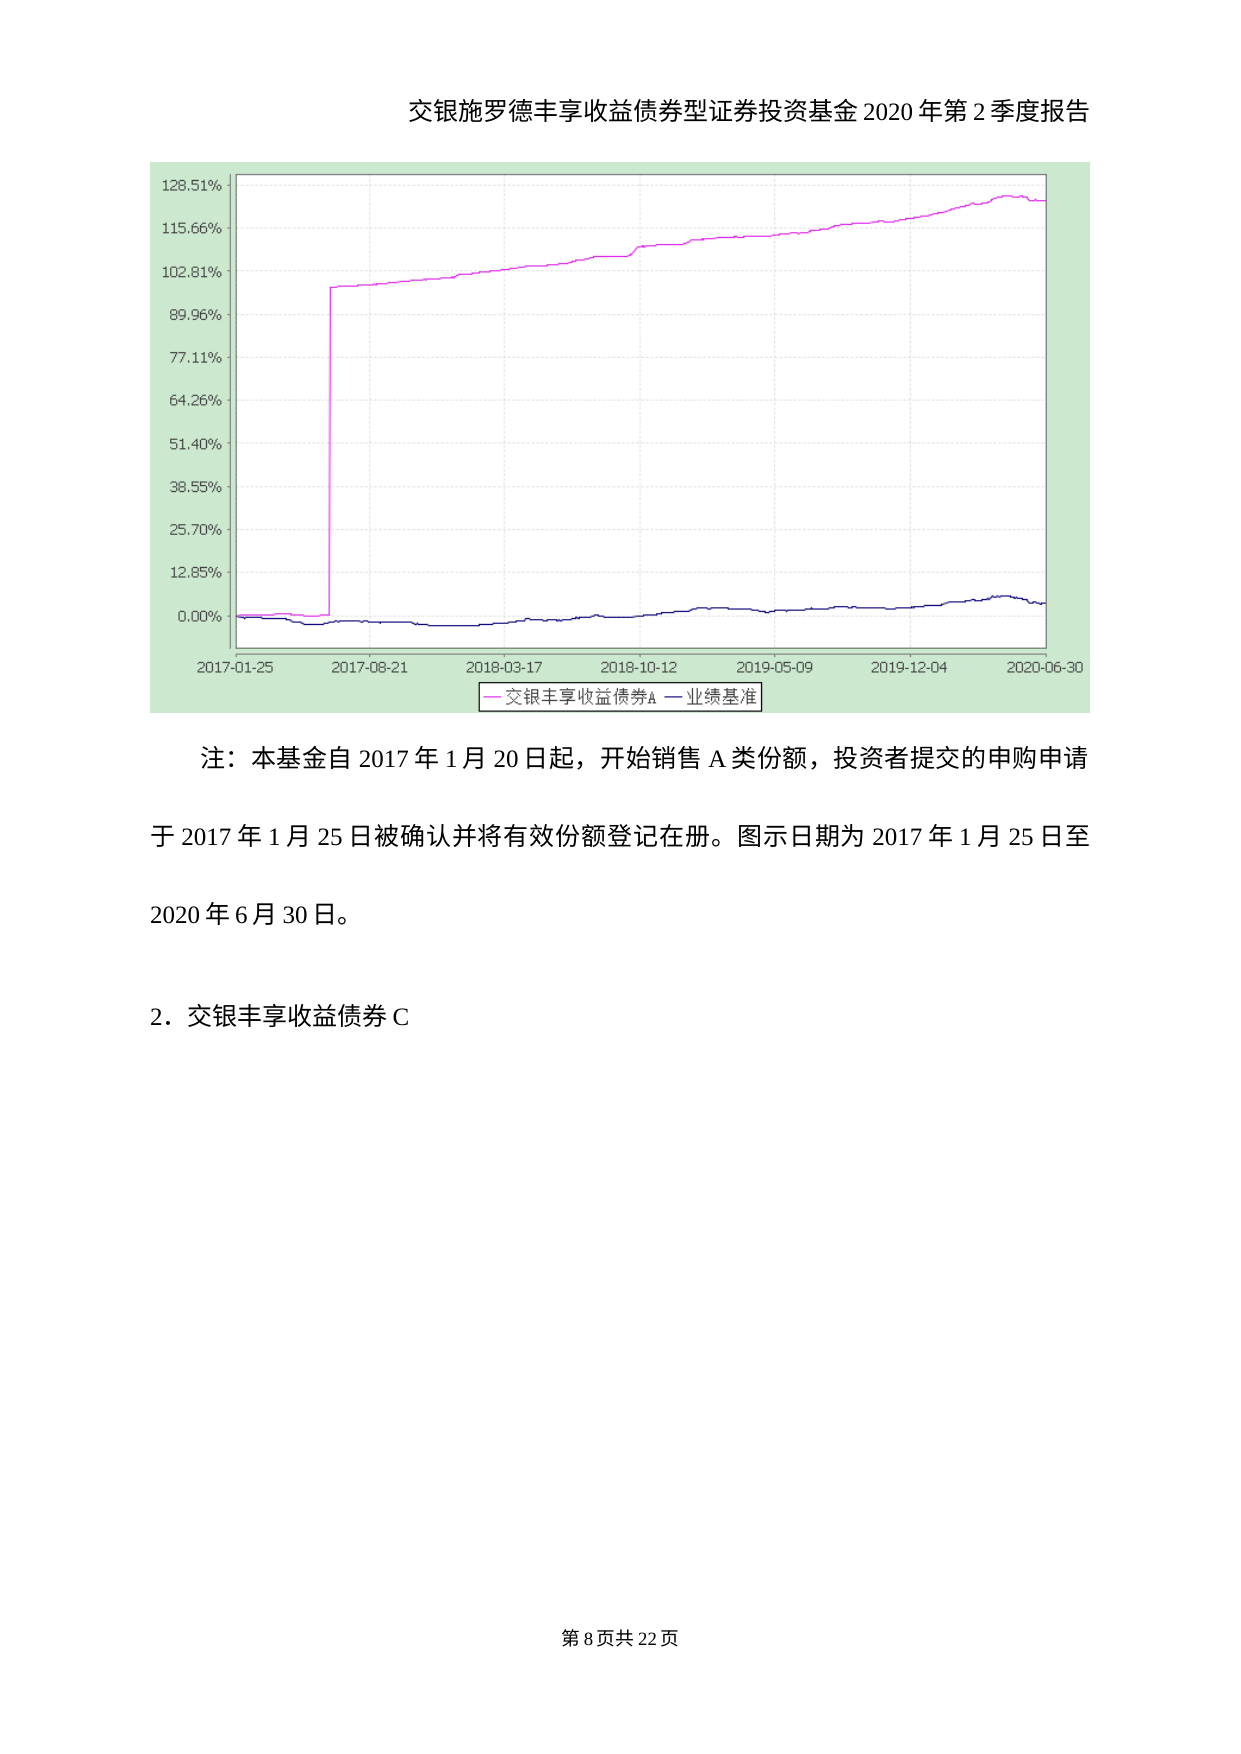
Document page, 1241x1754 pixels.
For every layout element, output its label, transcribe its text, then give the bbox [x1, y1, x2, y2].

picture [150, 162, 1091, 713]
text 2．交银丰享收益债券C [150, 997, 1090, 1033]
text 注：本基金自2017年1月20日起，开始销售A类份额，投资者提交的申购申请于2017年1月25日被确认并将有效份额登记在册。图示日期为2017年1月25日至2020年6月30日。 [150, 724, 1090, 945]
